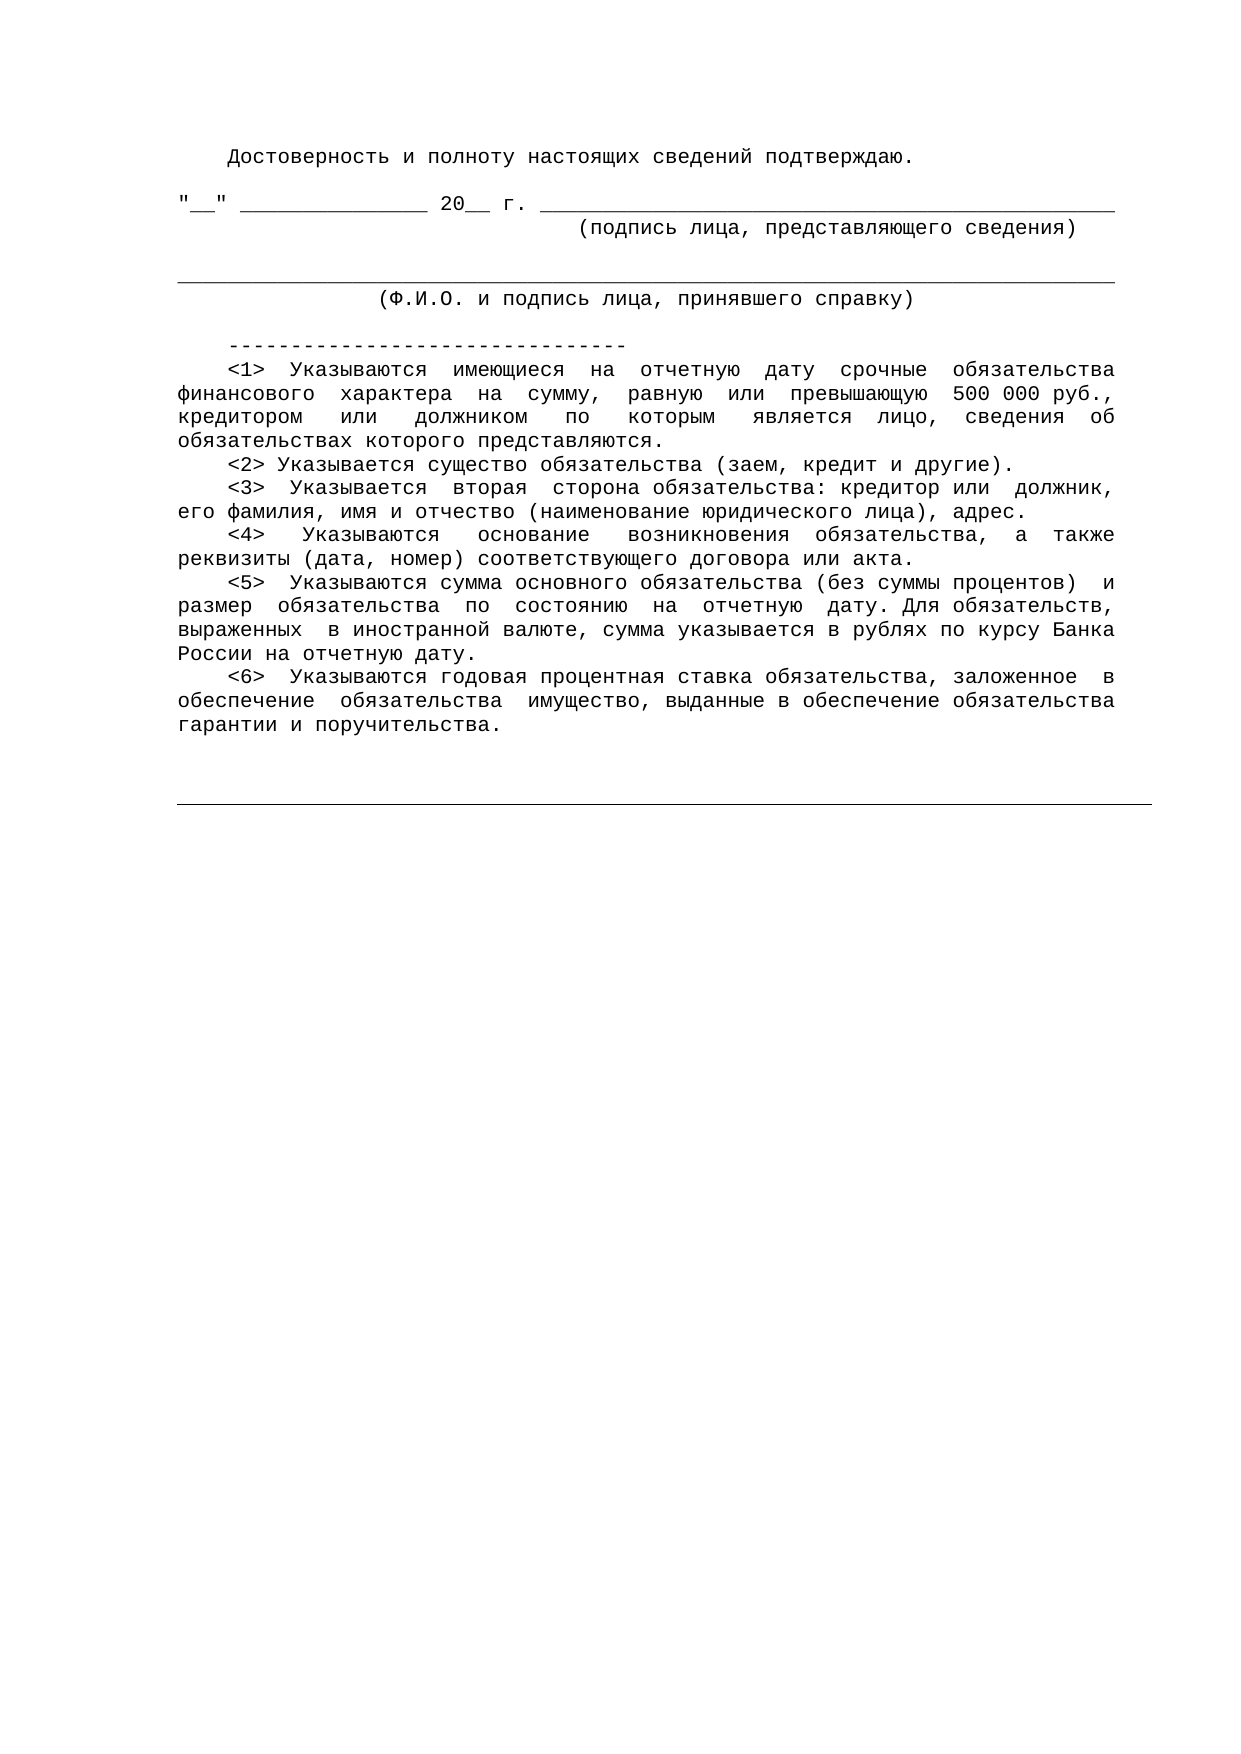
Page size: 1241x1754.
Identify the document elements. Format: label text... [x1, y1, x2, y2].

text <2> Указывается существо обязательства (заем, кредит и другие). [177, 453, 1152, 477]
text его фамилия, имя и отчество (наименование юридического лица), адрес. [177, 501, 1152, 524]
text <3> Указывается вторая сторона обязательства: кредитор или должник, [177, 477, 1152, 501]
text обязательствах которого представляются. [177, 430, 1152, 453]
text Достоверность и полноту настоящих сведений подтверждаю. [177, 146, 1152, 170]
text <5> Указываются сумма основного обязательства (без суммы процентов) и [177, 572, 1152, 595]
text (подпись лица, представляющего сведения) [177, 217, 1152, 241]
text России на отчетную дату. [177, 643, 1152, 666]
text <1> Указываются имеющиеся на отчетную дату срочные обязательства [177, 359, 1152, 383]
text <4> Указываются основание возникновения обязательства, а также [177, 524, 1152, 548]
text выраженных в иностранной валюте, сумма указывается в рублях по курсу Банка [177, 619, 1152, 643]
text финансового характера на сумму, равную или превышающую 500 000 руб., [177, 383, 1152, 406]
text -------------------------------- [177, 335, 1152, 359]
text (Ф.И.О. и подпись лица, принявшего справку) [177, 288, 1152, 312]
text обеспечение обязательства имущество, выданные в обеспечение обязательства [177, 690, 1152, 714]
text размер обязательства по состоянию на отчетную дату. Для обязательств, [177, 595, 1152, 619]
text гарантии и поручительства. [177, 714, 1152, 737]
text кредитором или должником по которым является лицо, сведения об [177, 406, 1152, 430]
text "__" _______________ 20__ г. ______________________________________________ [177, 193, 1152, 217]
text ___________________________________________________________________________ [177, 264, 1152, 288]
text <6> Указываются годовая процентная ставка обязательства, заложенное в [177, 666, 1152, 690]
text реквизиты (дата, номер) соответствующего договора или акта. [177, 548, 1152, 572]
